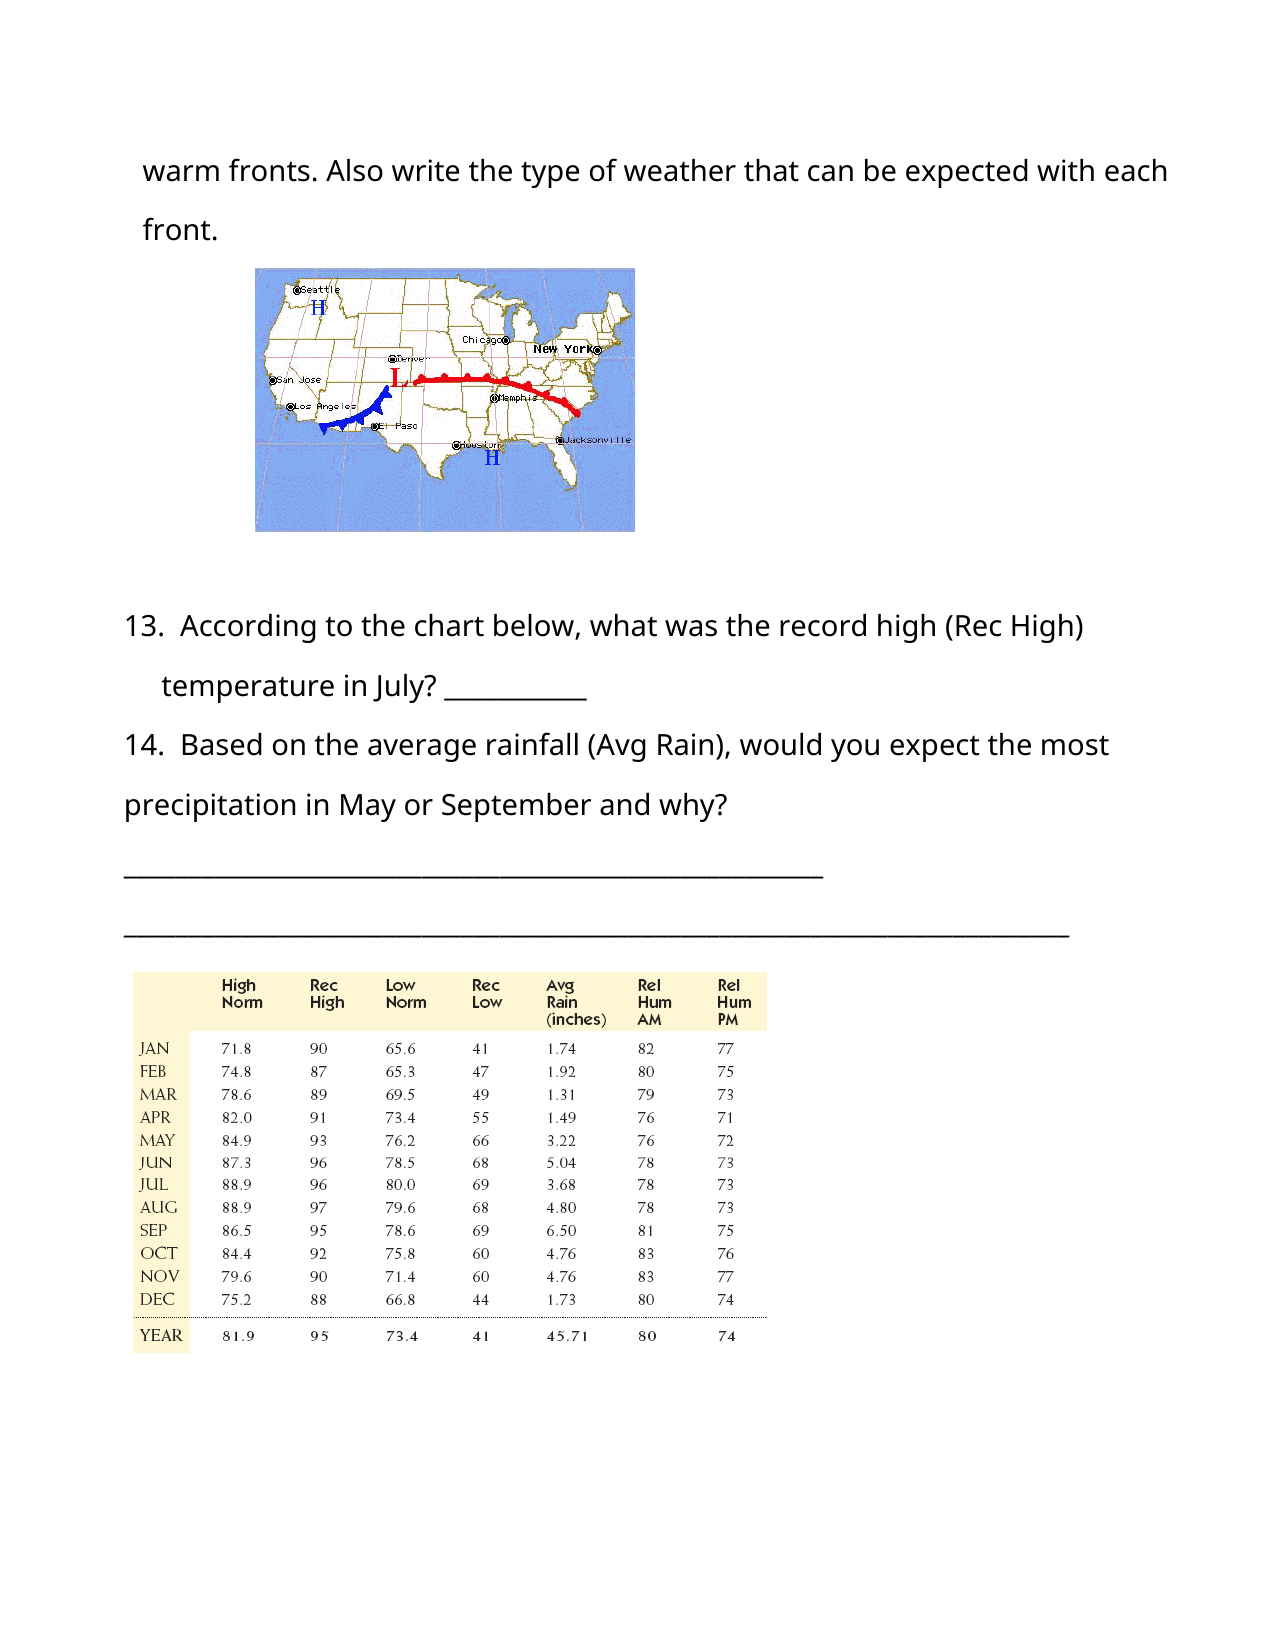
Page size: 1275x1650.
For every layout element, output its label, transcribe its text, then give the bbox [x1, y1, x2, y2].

list _________________________________________________________________________ [124, 903, 1170, 942]
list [124, 150, 1170, 249]
picture [255, 268, 636, 532]
picture [123, 962, 776, 1353]
list Based on the average rainfall (Avg Rain), would you expect the most precipitation in May or September and why? ______________________________________________________ [124, 724, 1170, 883]
list According to the chart below, what was the record high (Rec High) temperature in July? ___________ [124, 605, 1170, 704]
